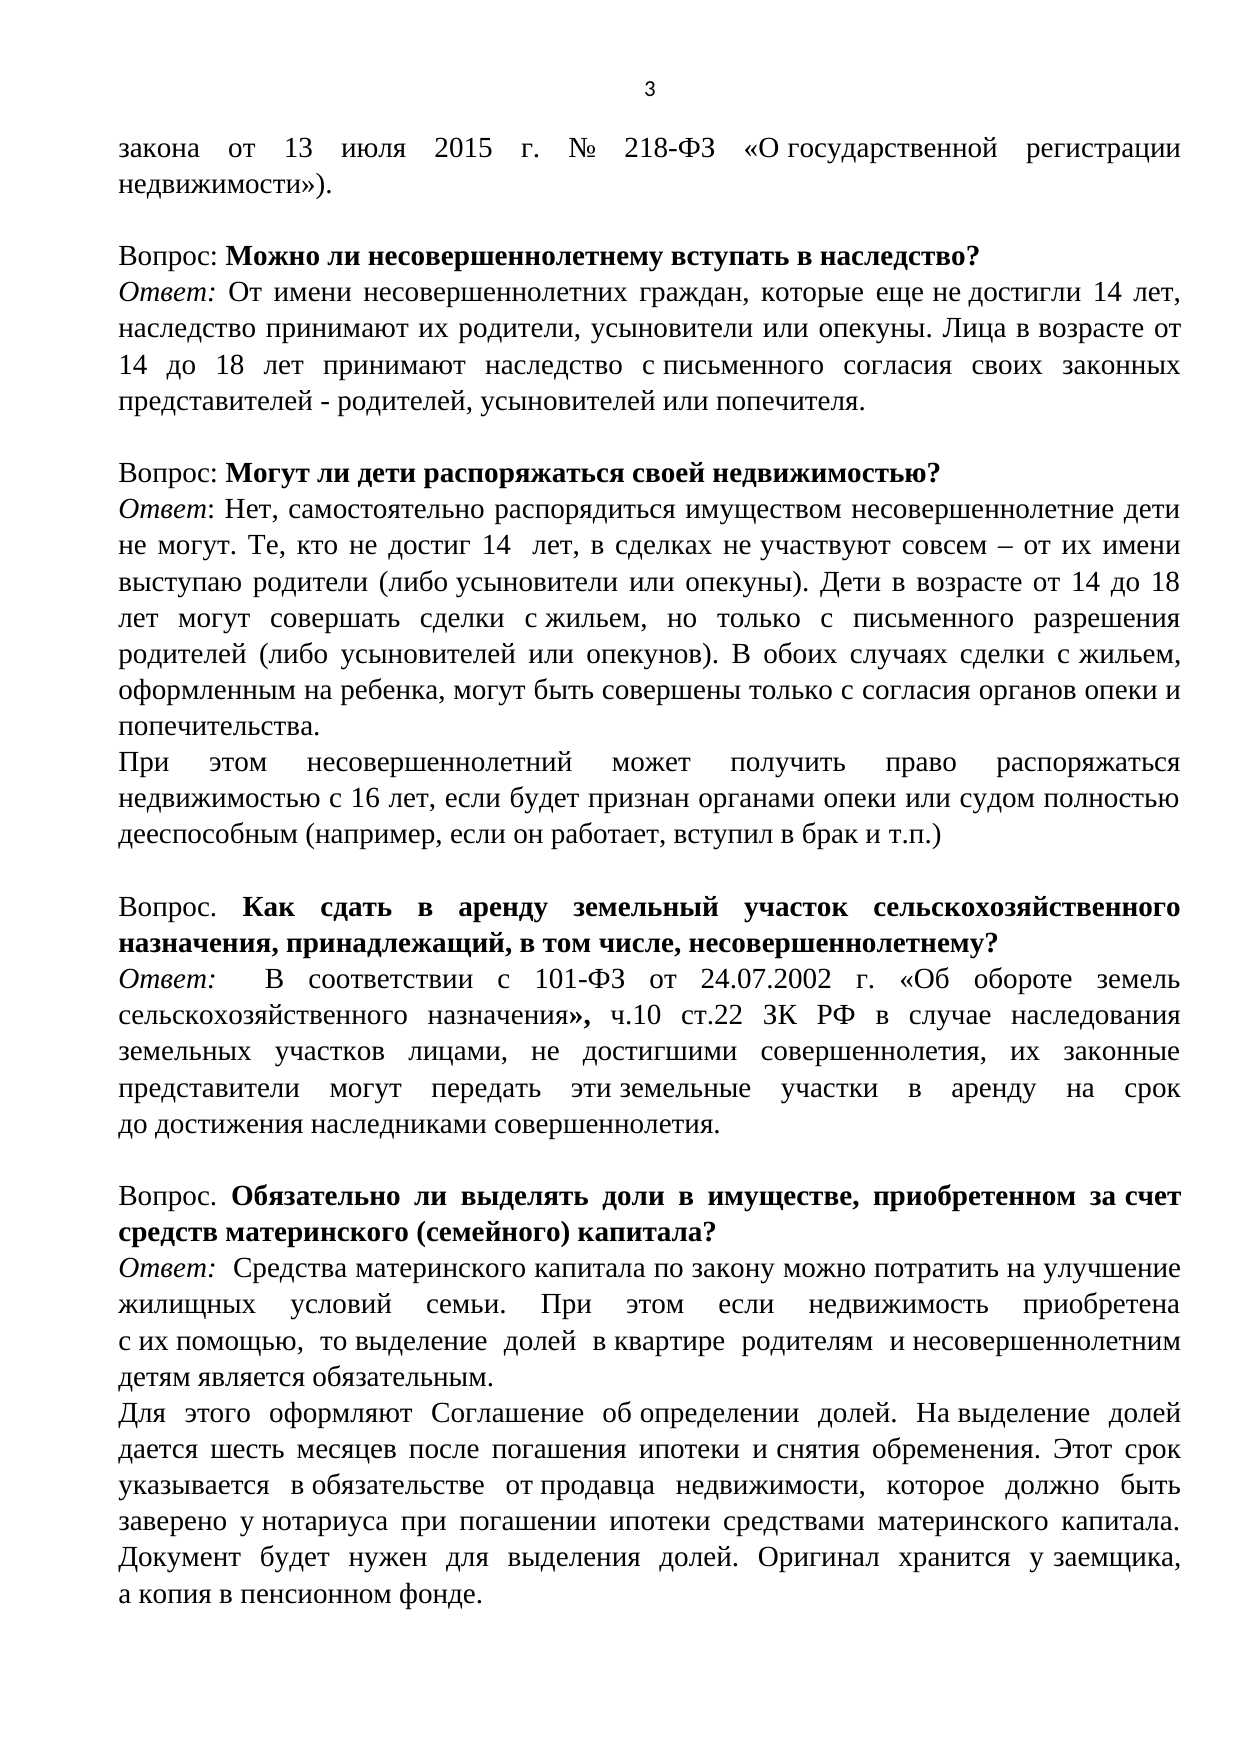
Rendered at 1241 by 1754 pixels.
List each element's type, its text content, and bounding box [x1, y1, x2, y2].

text Ответ: От имени несовершеннолетних граждан, которые еще не достигли 14 лет, наследство принимают их родители, усыновители или опекуны. Лица в возрасте от 14 до 18 лет принимают наследство с письменного согласия своих законных представителей - родителей, усыновителей или попечителя. [118, 274, 1181, 416]
text Ответ: Нет, самостоятельно распорядиться имуществом несовершеннолетние дети не могут. Те, кто не достиг 14 лет, в сделках не участвуют совсем – от их имени выступаю родители (либо усыновители или опекуны). Дети в возрасте от 14 до 18 лет могут совершать сделки с жильем, но только с письменного разрешения родителей (либо усыновителей или опекунов). В обоих случаях сделки с жильем, оформленным на ребенка, могут быть совершены только с согласия органов опеки и попечительства. [118, 491, 1181, 742]
text Вопрос: Могут ли дети распоряжаться своей недвижимостью? [118, 455, 1181, 489]
text При этом несовершеннолетний может получить право распоряжаться недвижимостью с 16 лет, если будет признан органами опеки или судом полностью дееспособным (например, если он работает, вступил в брак и т.п.) [118, 744, 1181, 850]
text Вопрос. Обязательно ли выделять доли в имуществе, приобретенном за счет средств материнского (семейного) капитала? [118, 1178, 1181, 1248]
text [118, 130, 1181, 199]
text Ответ: Средства материнского капитала по закону можно потратить на улучшение жилищных условий семьи. При этом если недвижимость приобретена с их помощью, то выделение долей в квартире родителям и несовершеннолетним детям является обязательным. [118, 1250, 1181, 1392]
text Вопрос. Как сдать в аренду земельный участок сельскохозяйственного назначения, принадлежащий, в том числе, несовершеннолетнему? [118, 889, 1181, 959]
text Для этого оформляют Соглашение об определении долей. На выделение долей дается шесть месяцев после погашения ипотеки и снятия обременения. Этот срок указывается в обязательстве от продавца недвижимости, которое должно быть заверено у нотариуса при погашении ипотеки средствами материнского капитала. Документ будет нужен для выделения долей. Оригинал хранится у заемщика, а копия в пенсионном фонде. [118, 1395, 1181, 1609]
text Вопрос: Можно ли несовершеннолетнему вступать в наследство? [118, 238, 1181, 272]
text Ответ: В соответствии с 101-ФЗ от 24.07.2002 г. «Об обороте земель сельскохозяйственного назначения», ч.10 ст.22 ЗК РФ в случае наследования земельных участков лицами, не достигшими совершеннолетия, их законные представители могут передать эти земельные участки в аренду на срок до достижения наследниками совершеннолетия. [118, 961, 1181, 1139]
